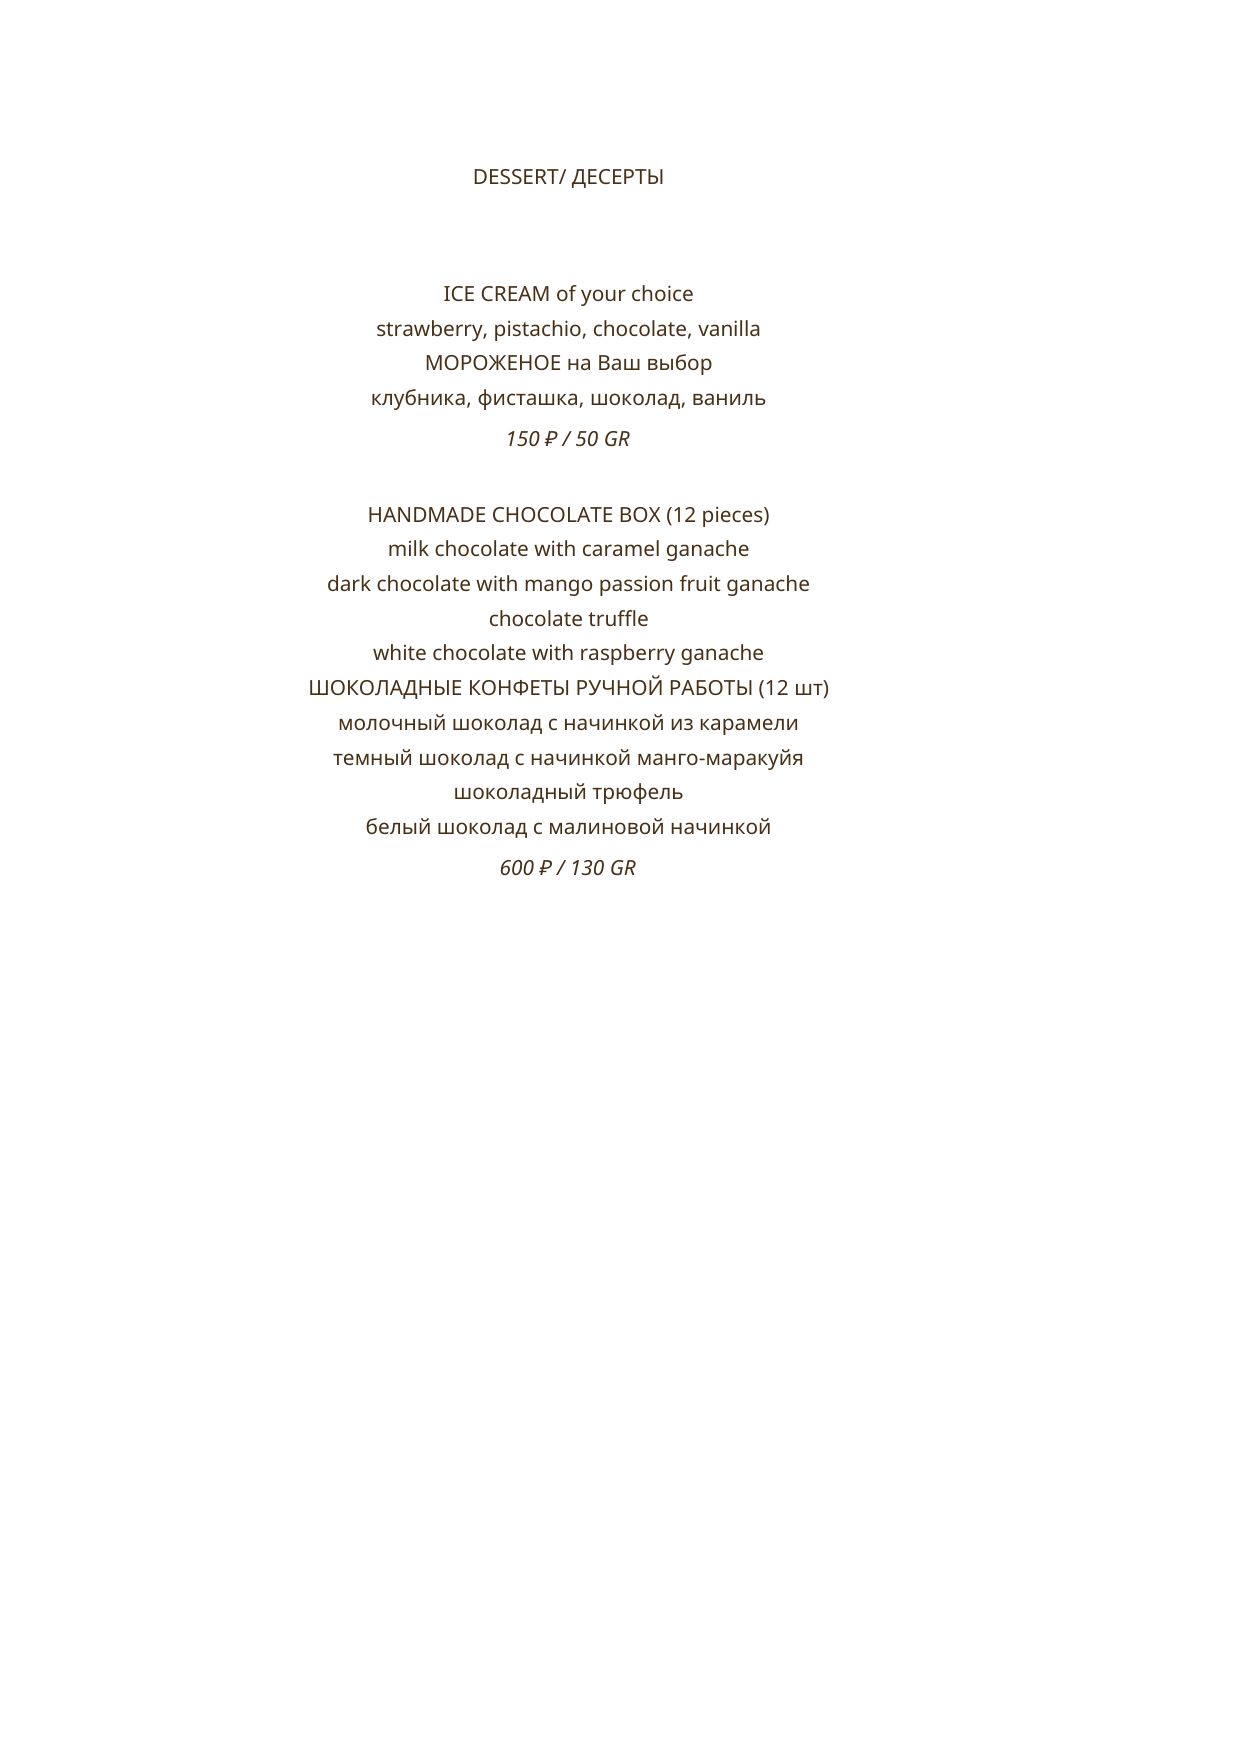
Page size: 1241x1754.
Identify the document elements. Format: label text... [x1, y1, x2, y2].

text 150 ₽ / 50 GR [103, 424, 1034, 453]
text 600 ₽ / 130 GR [103, 853, 1034, 881]
text DESSERT/ ДЕСЕРТЫ [103, 162, 1034, 191]
text белый шоколад с малиновой начинкой [103, 812, 1034, 840]
text шоколадный трюфель [103, 777, 1034, 806]
text strawberry, pistachio, chocolate, vanilla [103, 314, 1034, 342]
text dark chocolate with mango passion fruit ganache [103, 569, 1034, 598]
text ШОКОЛАДНЫЕ КОНФЕТЫ РУЧНОЙ РАБОТЫ (12 шт) [103, 673, 1034, 702]
text МОРОЖЕНОЕ на Ваш выбор [103, 348, 1034, 377]
text молочный шоколад с начинкой из карамели [103, 708, 1034, 736]
text темный шоколад с начинкой манго-маракуйя [103, 743, 1034, 771]
text milk chocolate with caramel ganache [103, 534, 1034, 563]
text HANDMADE CHOCOLATE BOX (12 pieces) [103, 500, 1034, 528]
text white chocolate with raspberry ganache [103, 638, 1034, 667]
text клубника, фисташка, шоколад, ваниль [103, 383, 1034, 412]
text ICE CREAM of your choice [103, 279, 1034, 308]
text chocolate truffle [103, 604, 1034, 632]
